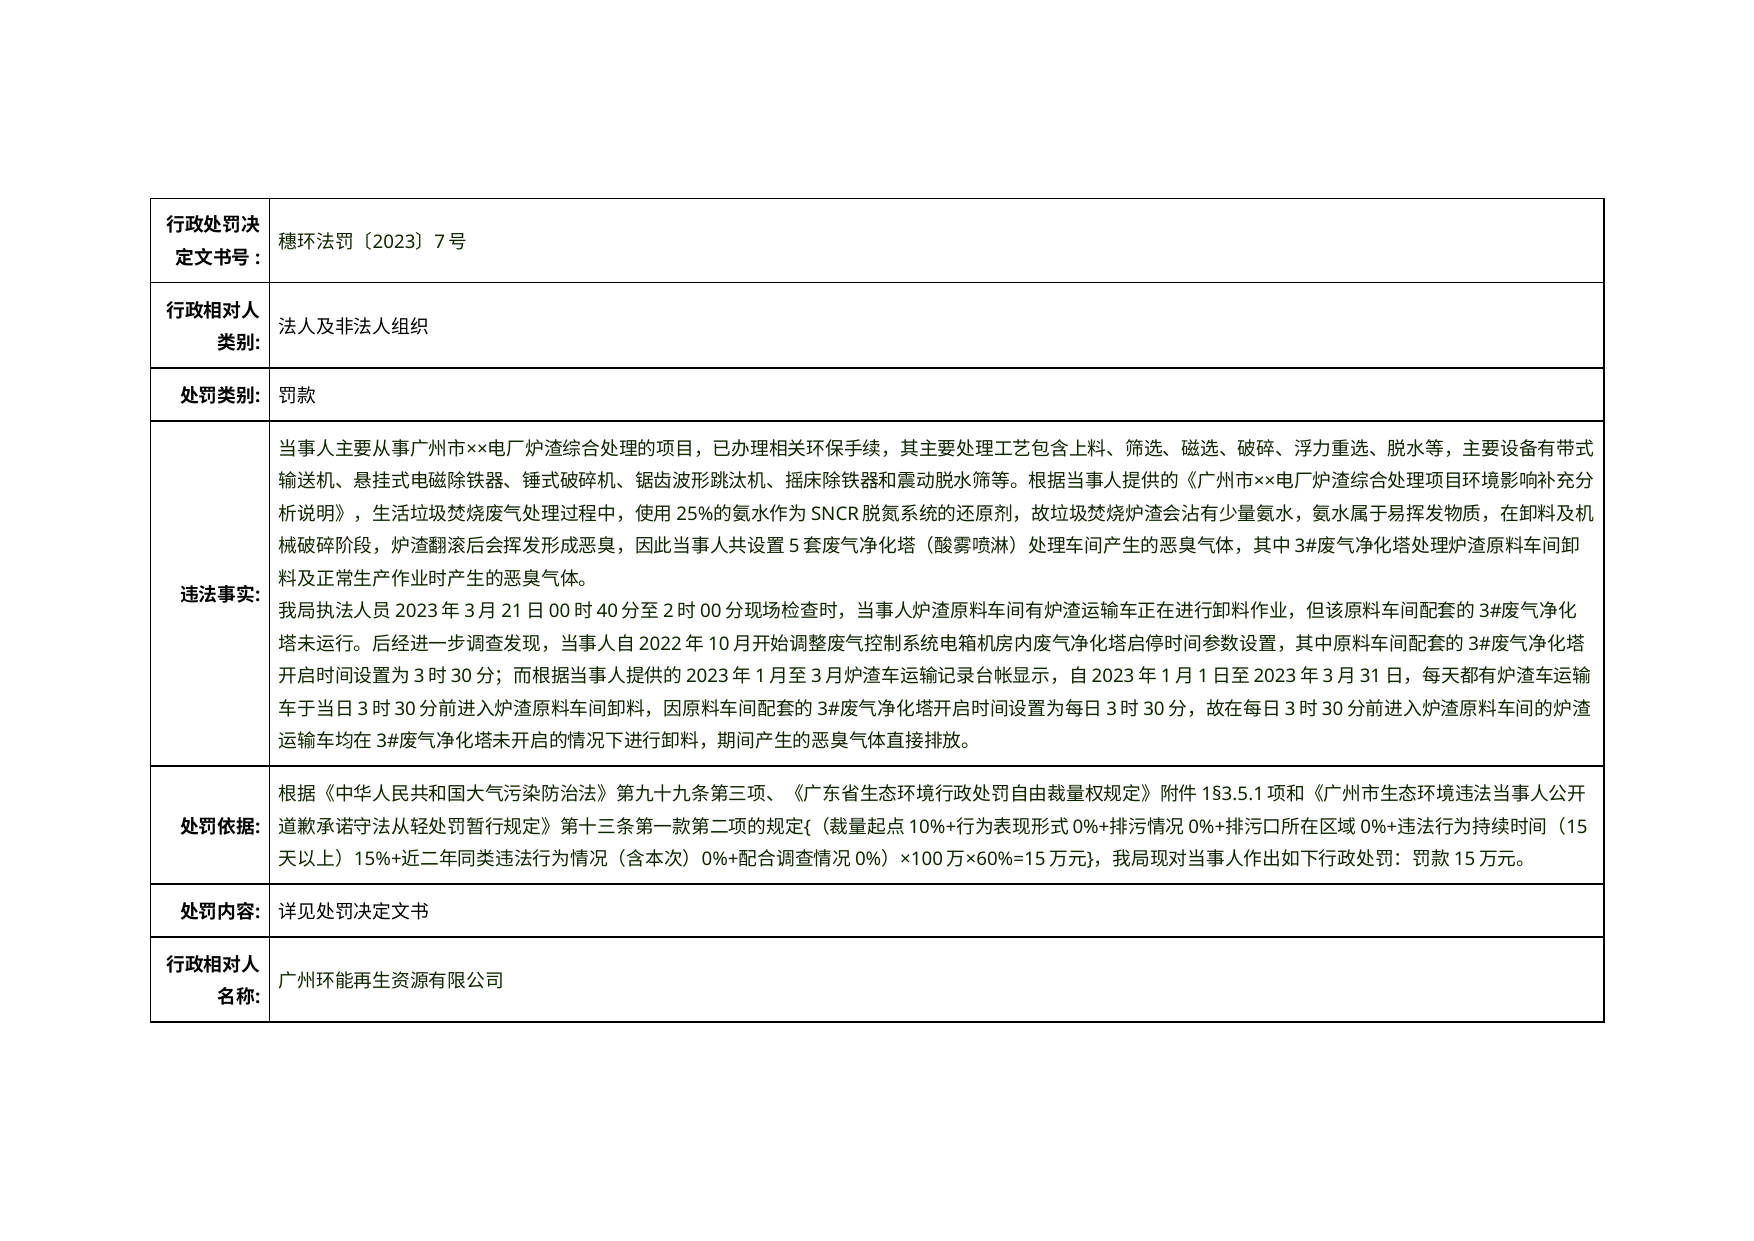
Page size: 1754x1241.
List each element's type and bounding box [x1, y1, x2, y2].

table_header [151, 199, 269, 282]
table_header [151, 422, 269, 765]
table_header [270, 283, 1603, 367]
table_header [151, 767, 269, 883]
table_header [151, 938, 269, 1021]
table_header [151, 283, 269, 367]
table_header [151, 885, 269, 936]
table_header [270, 369, 1603, 420]
table_header [270, 422, 1603, 765]
table_header [270, 199, 1603, 282]
table_header [270, 938, 1603, 1021]
table_header [270, 767, 1603, 883]
table_header [151, 369, 269, 420]
table_header [270, 885, 1603, 936]
